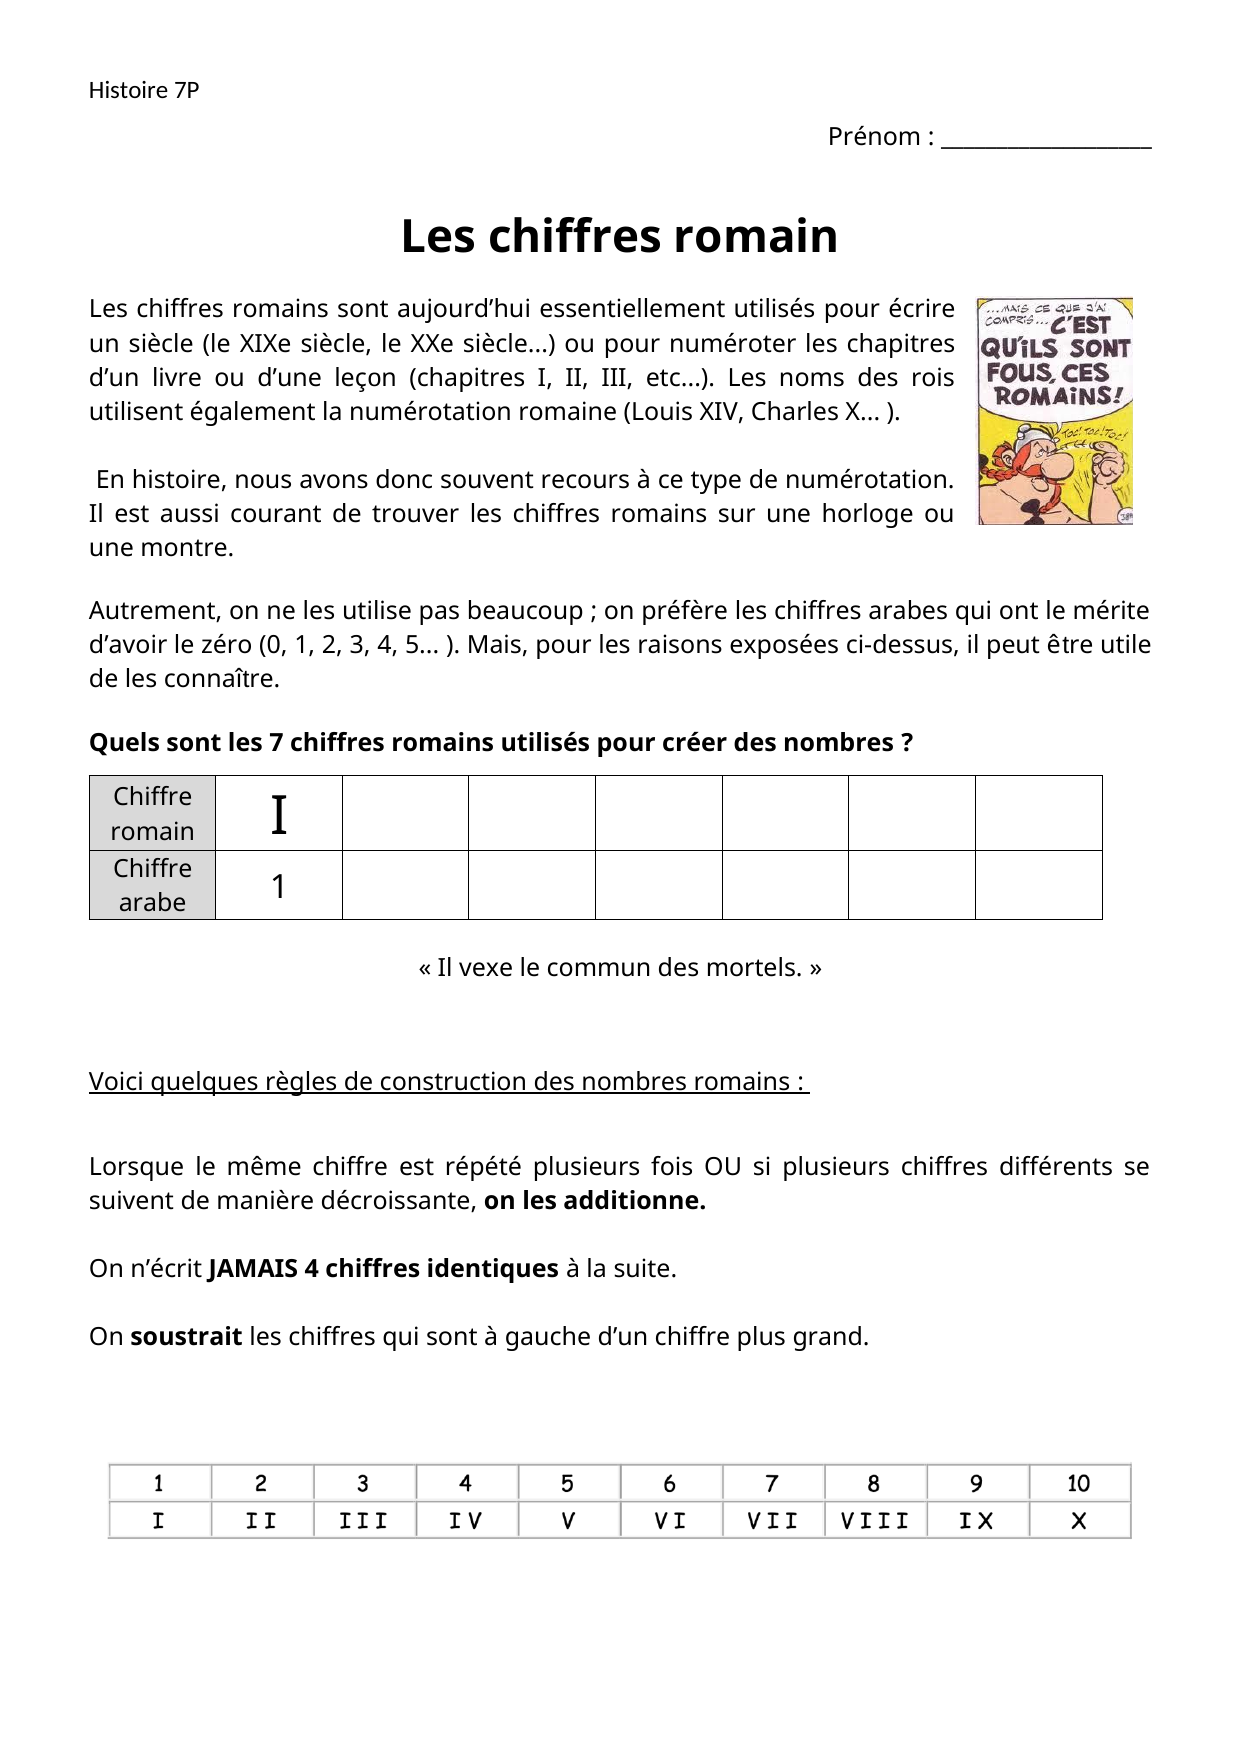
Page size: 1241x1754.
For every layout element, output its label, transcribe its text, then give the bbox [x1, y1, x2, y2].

table_header [596, 776, 722, 850]
text Autrement, on ne les utilise pas beaucoup ; on préfère les chiffres arabes qui ont le mérite d’avoir le zéro (0, 1, 2, 3, 4, 5... ). Mais, pour les raisons exposées ci-dessus, il peut être utile de les connaître. [89, 593, 1152, 695]
table_cell 1 [216, 851, 342, 919]
text On n’écrit JAMAIS 4 chiffres identiques à la suite. [89, 1251, 1152, 1285]
text Quels sont les 7 chiffres romains utilisés pour créer des nombres ? [89, 724, 1152, 758]
text Voici quelques règles de construction des nombres romains : [89, 1064, 1152, 1098]
table_cell [976, 851, 1102, 919]
table_header [723, 776, 848, 850]
picture [974, 296, 1133, 523]
table_header Chiffre romain [90, 776, 215, 850]
table_cell [343, 851, 468, 919]
table_header [469, 776, 595, 850]
text « Il vexe le commun des mortels. » [89, 949, 1152, 983]
table_header I [216, 776, 342, 850]
table_cell Chiffre arabe [90, 851, 215, 919]
table_header [343, 776, 468, 850]
table_cell [723, 851, 848, 919]
text Les chiffres romains sont aujourd’hui essentiellement utilisés pour écrire un siècle (le XIXe siècle, le XXe siècle...) ou pour numéroter les chapitres d’un livre ou d’une leçon (chapitres I, II, III, etc...). Les noms des rois utilisent également la numérotation romaine (Louis XIV, Charles X... ). [89, 291, 1152, 427]
table_header [976, 776, 1102, 850]
text Les chiffres romain [89, 203, 1152, 266]
picture [103, 1455, 1137, 1545]
text On soustrait les chiffres qui sont à gauche d’un chiffre plus grand. [89, 1319, 1152, 1353]
table_cell [469, 851, 595, 919]
table_header [849, 776, 975, 850]
text Prénom : ___________________ [89, 118, 1152, 152]
text En histoire, nous avons donc souvent recours à ce type de numérotation. Il est aussi courant de trouver les chiffres romains sur une horloge ou une montre. [89, 461, 1152, 564]
text Lorsque le même chiffre est répété plusieurs fois OU si plusieurs chiffres différents se suivent de manière décroissante, on les additionne. [89, 1149, 1152, 1217]
table_cell [849, 851, 975, 919]
table_cell [596, 851, 722, 919]
